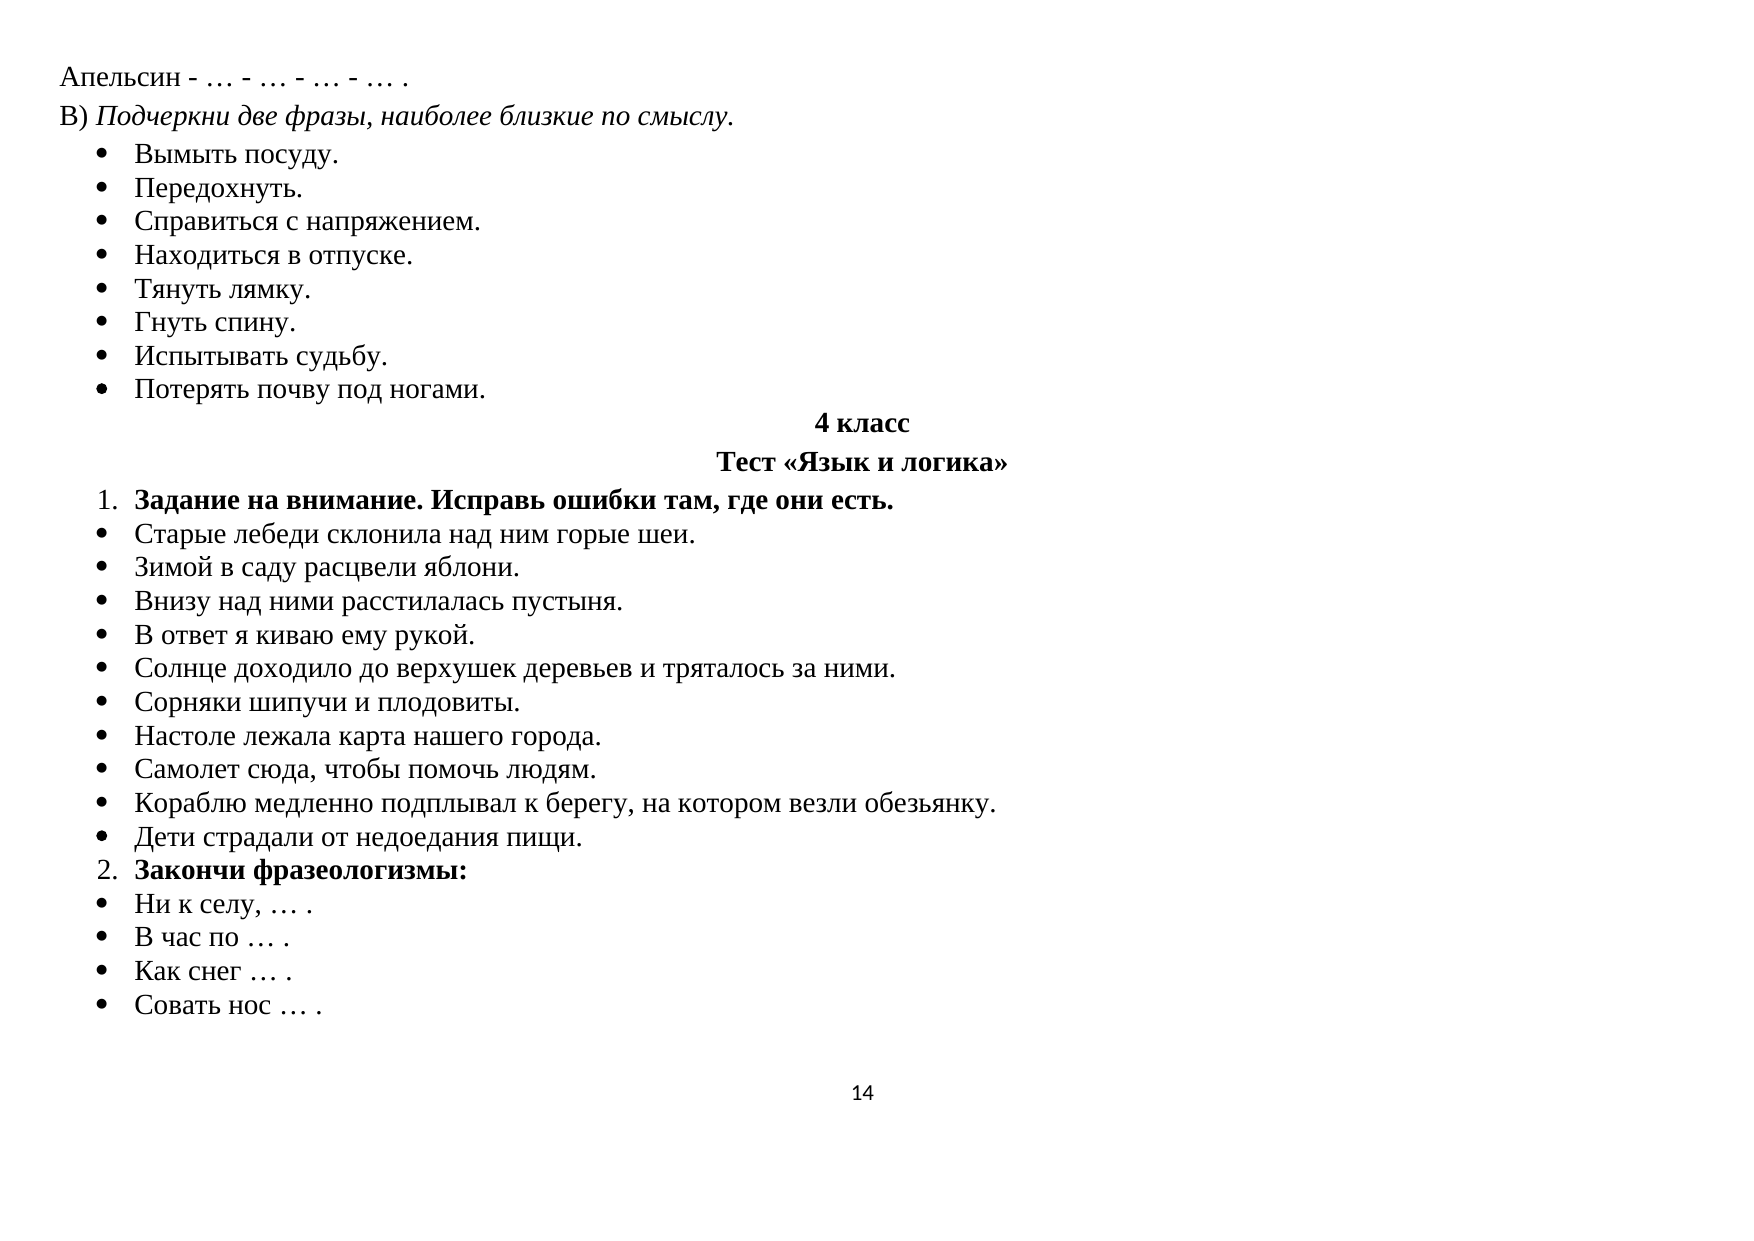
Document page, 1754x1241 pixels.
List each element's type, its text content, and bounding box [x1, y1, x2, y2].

list Задание на внимание. Исправь ошибки там, где они есть. [97, 482, 1665, 516]
text Апельсин - … - … - … - … . [59, 59, 1665, 93]
list Солнце доходило до верхушек деревьев и тряталось за ними. [97, 651, 1665, 684]
list Справиться с напряжением. [97, 203, 1665, 237]
list Ни к селу, … . [97, 886, 1665, 919]
list Внизу над ними расстилалась пустыня. [97, 583, 1665, 617]
list Потерять почву под ногами. [97, 372, 1665, 405]
list Гнуть спину. [97, 304, 1665, 338]
list В ответ я киваю ему рукой. [97, 617, 1665, 651]
text Тест «Язык и логика» [59, 444, 1665, 477]
list Зимой в саду расцвели яблони. [97, 549, 1665, 583]
list Кораблю медленно подплывал к берегу, на котором везли обезьянку. [97, 785, 1665, 819]
list Как снег … . [97, 953, 1665, 987]
list Испытывать судьбу. [97, 338, 1665, 372]
list Сорняки шипучи и плодовиты. [97, 684, 1665, 718]
list Самолет сюда, чтобы помочь людям. [97, 751, 1665, 785]
list Дети страдали от недоедания пищи. [97, 819, 1665, 852]
text В) Подчеркни две фразы, наиболее близкие по смыслу. [59, 98, 1665, 131]
list Тянуть лямку. [97, 271, 1665, 304]
list В час по … . [97, 919, 1665, 953]
list Старые лебеди склонила над ним горые шеи. [97, 516, 1665, 549]
list Совать нос … . [97, 987, 1665, 1021]
list Вымыть посуду. [97, 136, 1665, 170]
list Передохнуть. [97, 170, 1665, 203]
list Закончи фразеологизмы: [97, 852, 1665, 886]
list Настоле лежала карта нашего города. [97, 718, 1665, 751]
text 4 класс [59, 405, 1665, 439]
list Находиться в отпуске. [97, 237, 1665, 271]
